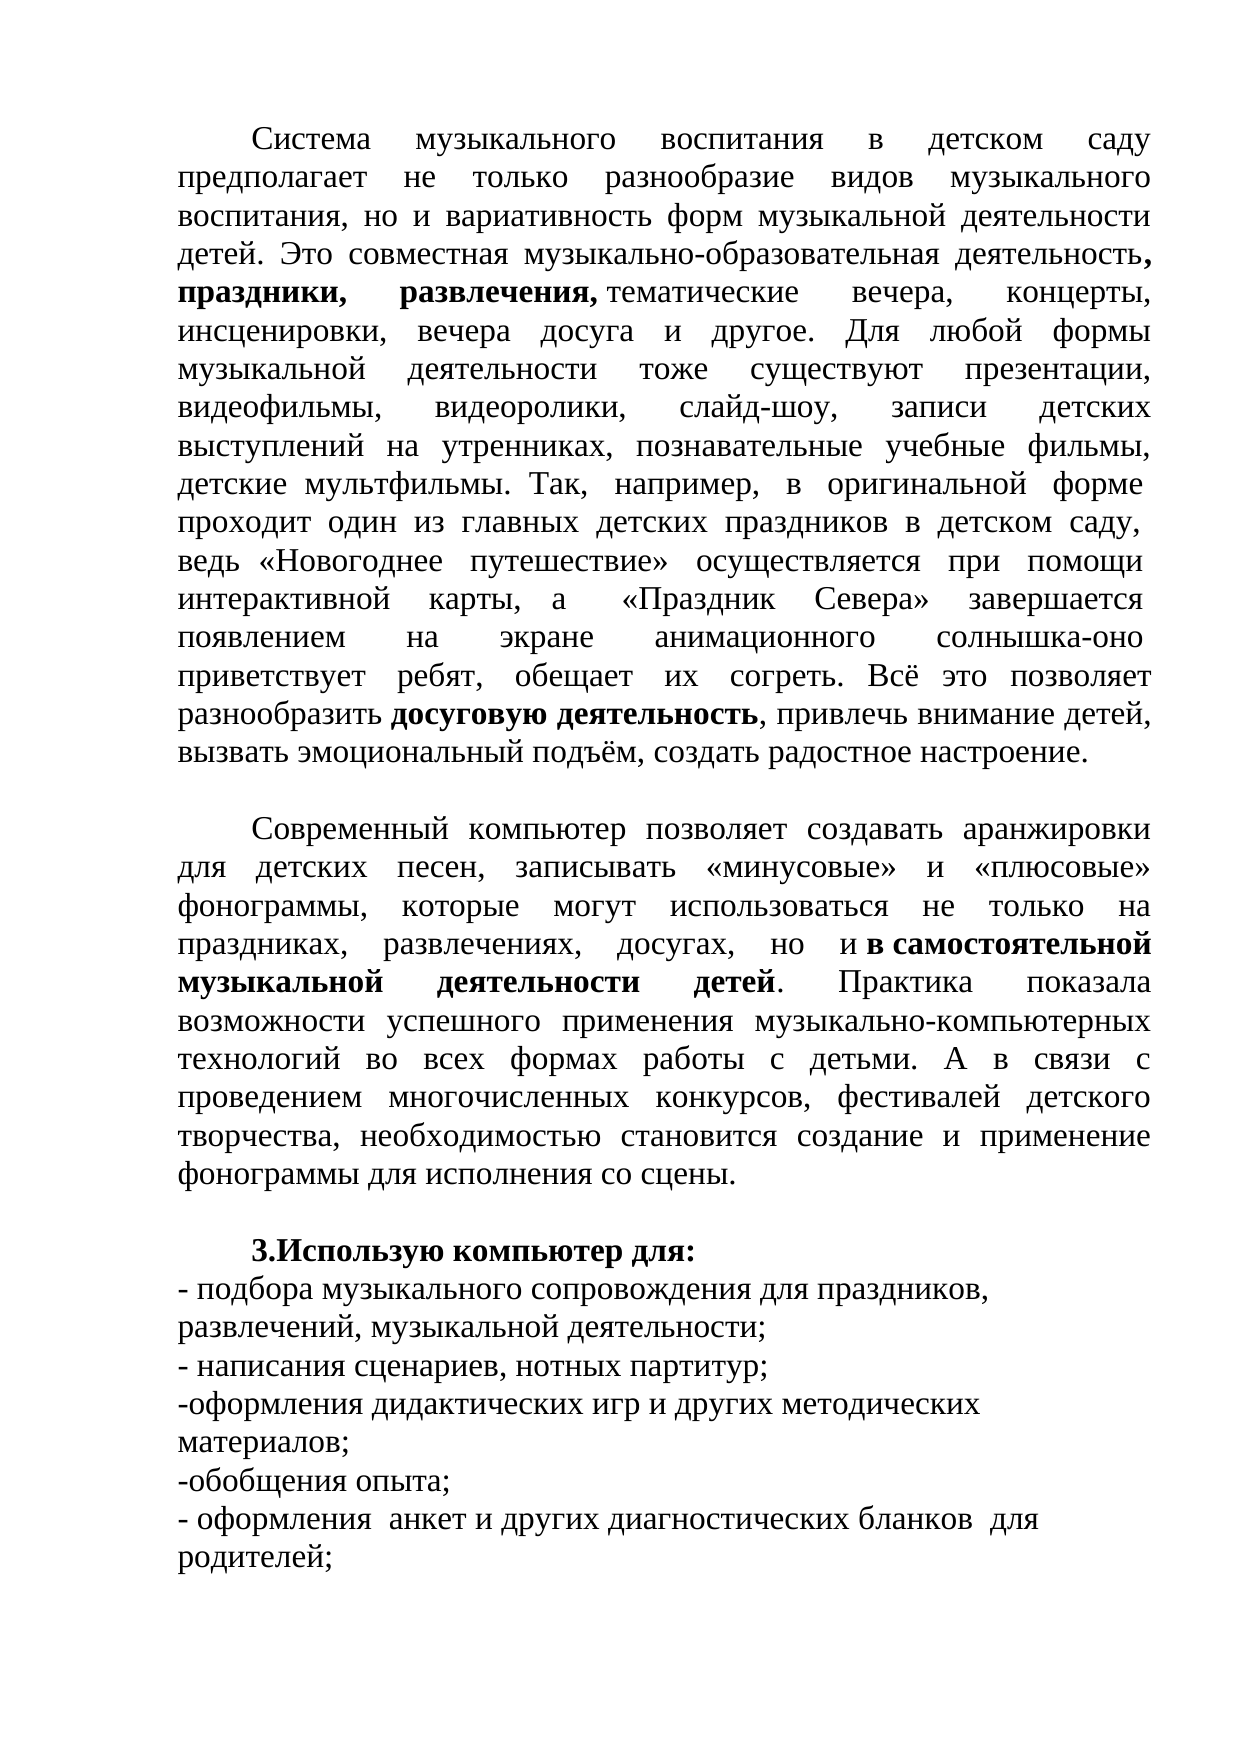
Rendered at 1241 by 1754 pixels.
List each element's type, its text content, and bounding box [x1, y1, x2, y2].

text Система музыкального воспитания в детском саду предполагает не только разнообразие видов музыкального воспитания, но и вариативность форм музыкальной деятельности детей. Это совместная музыкально-образовательная деятельность, праздники, развлечения, тематические вечера, концерты, инсценировки, вечера досуга и другое. Для любой формы музыкальной деятельности тоже существуют презентации, видеофильмы, видеоролики, слайд-шоу, записи детских выступлений на утренниках, познавательные учебные фильмы, детские мультфильмы. Так, например, в оригинальной форме проходит один из главных детских праздников в детском саду, ведь «Новогоднее путешествие» осуществляется при помощи интерактивной карты, а «Праздник Севера» завершается появлением на экране анимационного солнышка-оно приветствует ребят, обещает их согреть. Всё это позволяет разнообразить досуговую деятельность, привлечь внимание детей, вызвать эмоциональный подъём, создать радостное настроение. [177, 118, 1152, 770]
text -оформления дидактических игр и других методических материалов; [177, 1383, 1152, 1460]
text - оформления анкет и других диагностических бланков для родителей; [177, 1498, 1152, 1575]
text - написания сценариев, нотных партитур; [177, 1345, 1152, 1383]
text -обобщения опыта; [177, 1460, 1152, 1498]
text Современный компьютер позволяет создавать аранжировки для детских песен, записывать «минусовые» и «плюсовые» фонограммы, которые могут использоваться не только на праздниках, развлечениях, досугах, но и в самостоятельной музыкальной деятельности детей. Практика показала возможности успешного применения музыкально-компьютерных технологий во всех формах работы с детьми. А в связи с проведением многочисленных конкурсов, фестивалей детского творчества, необходимостью становится создание и применение фонограммы для исполнения со сцены. [177, 808, 1152, 1191]
text 3.Использую компьютер для: [177, 1230, 1152, 1268]
text - подбора музыкального сопровождения для праздников, развлечений, музыкальной деятельности; [177, 1268, 1152, 1345]
